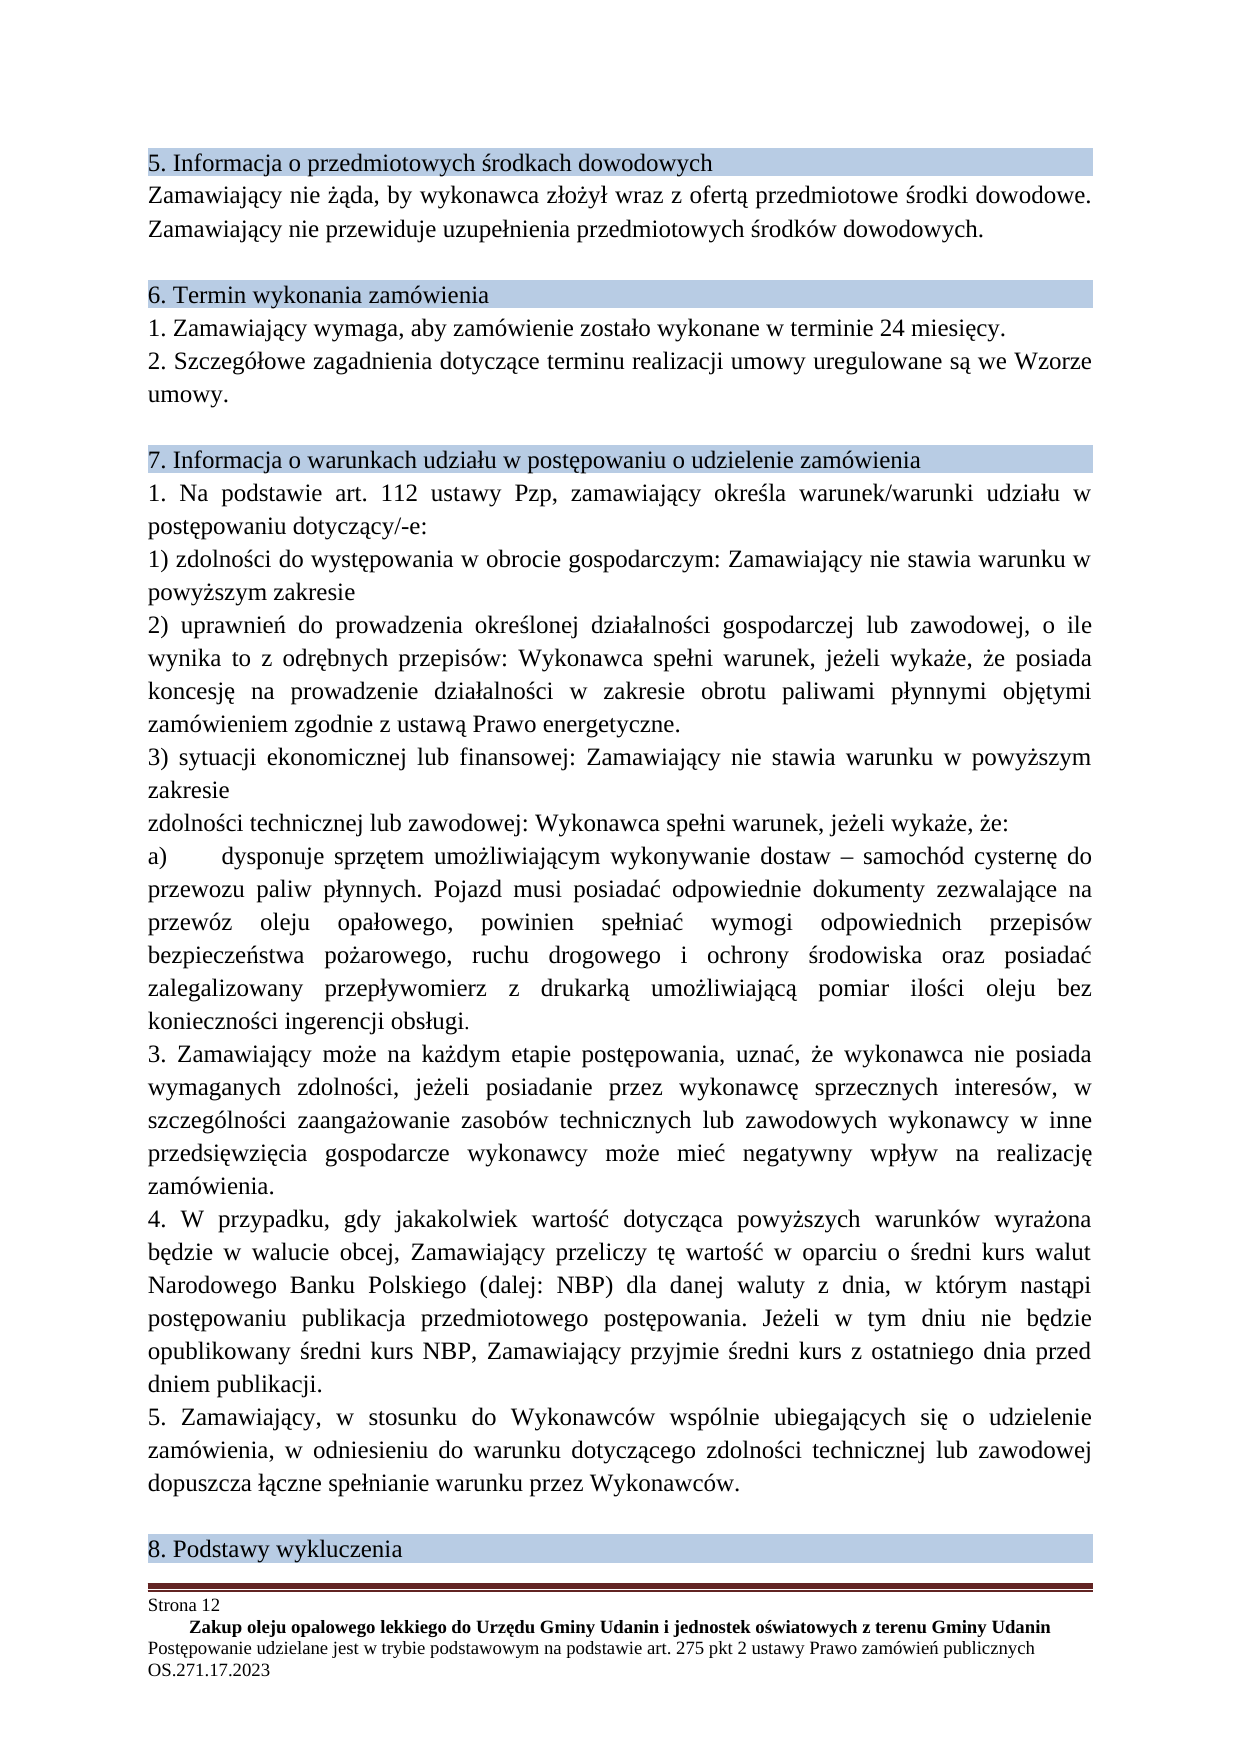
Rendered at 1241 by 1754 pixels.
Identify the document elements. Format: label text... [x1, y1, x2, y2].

text 1. Zamawiający wymaga, aby zamówienie zostało wykonane w terminie 24 miesięcy. [148, 313, 1093, 341]
text 5. Zamawiający, w stosunku do Wykonawców wspólnie ubiegających się o udzielenie zamówienia, w odniesieniu do warunku dotyczącego zdolności technicznej lub zawodowej dopuszcza łączne spełnianie warunku przez Wykonawców. [148, 1402, 1093, 1497]
text 5. Informacja o przedmiotowych środkach dowodowych [148, 148, 1093, 176]
text 1) zdolności do występowania w obrocie gospodarczym: Zamawiający nie stawia warunku w powyższym zakresie [148, 544, 1093, 606]
text Zamawiający nie żąda, by wykonawca złożył wraz z ofertą przedmiotowe środki dowodowe. Zamawiający nie przewiduje uzupełnienia przedmiotowych środków dowodowych. [148, 181, 1093, 242]
text 4. W przypadku, gdy jakakolwiek wartość dotycząca powyższych warunków wyrażona będzie w walucie obcej, Zamawiający przeliczy tę wartość w oparciu o średni kurs walut Narodowego Banku Polskiego (dalej: NBP) dla danej waluty z dnia, w którym nastąpi postępowaniu publikacja przedmiotowego postępowania. Jeżeli w tym dniu nie będzie opublikowany średni kurs NBP, Zamawiający przyjmie średni kurs z ostatniego dnia przed dniem publikacji. [148, 1204, 1093, 1398]
text 3) sytuacji ekonomicznej lub finansowej: Zamawiający nie stawia warunku w powyższym zakresie [148, 742, 1093, 804]
text 3. Zamawiający może na każdym etapie postępowania, uznać, że wykonawca nie posiada wymaganych zdolności, jeżeli posiadanie przez wykonawcę sprzecznych interesów, w szczególności zaangażowanie zasobów technicznych lub zawodowych wykonawcy w inne przedsięwzięcia gospodarcze wykonawcy może mieć negatywny wpływ na realizację zamówienia. [148, 1039, 1093, 1200]
text 2. Szczegółowe zagadnienia dotyczące terminu realizacji umowy uregulowane są we Wzorze umowy. [148, 346, 1093, 407]
text 1. Na podstawie art. 112 ustawy Pzp, zamawiający określa warunek/warunki udziału w postępowaniu dotyczący/-e: [148, 478, 1093, 539]
text zdolności technicznej lub zawodowej: Wykonawca spełni warunek, jeżeli wykaże, że: [148, 808, 1093, 837]
text 2) uprawnień do prowadzenia określonej działalności gospodarczej lub zawodowej, o ile wynika to z odrębnych przepisów: Wykonawca spełni warunek, jeżeli wykaże, że posiada koncesję na prowadzenie działalności w zakresie obrotu paliwami płynnymi objętymi zamówieniem zgodnie z ustawą Prawo energetyczne. [148, 610, 1093, 738]
list dysponuje sprzętem umożliwiającym wykonywanie dostaw – samochód cysternę do przewozu paliw płynnych. Pojazd musi posiadać odpowiednie dokumenty zezwalające na przewóz oleju opałowego, powinien spełniać wymogi odpowiednich przepisów bezpieczeństwa pożarowego, ruchu drogowego i ochrony środowiska oraz posiadać zalegalizowany przepływomierz z drukarką umożliwiającą pomiar ilości oleju bez konieczności ingerencji obsługi. [148, 841, 1093, 1035]
text 7. Informacja o warunkach udziału w postępowaniu o udzielenie zamówienia [148, 445, 1093, 473]
text 6. Termin wykonania zamówienia [148, 280, 1093, 308]
text 8. Podstawy wykluczenia [148, 1534, 1093, 1563]
